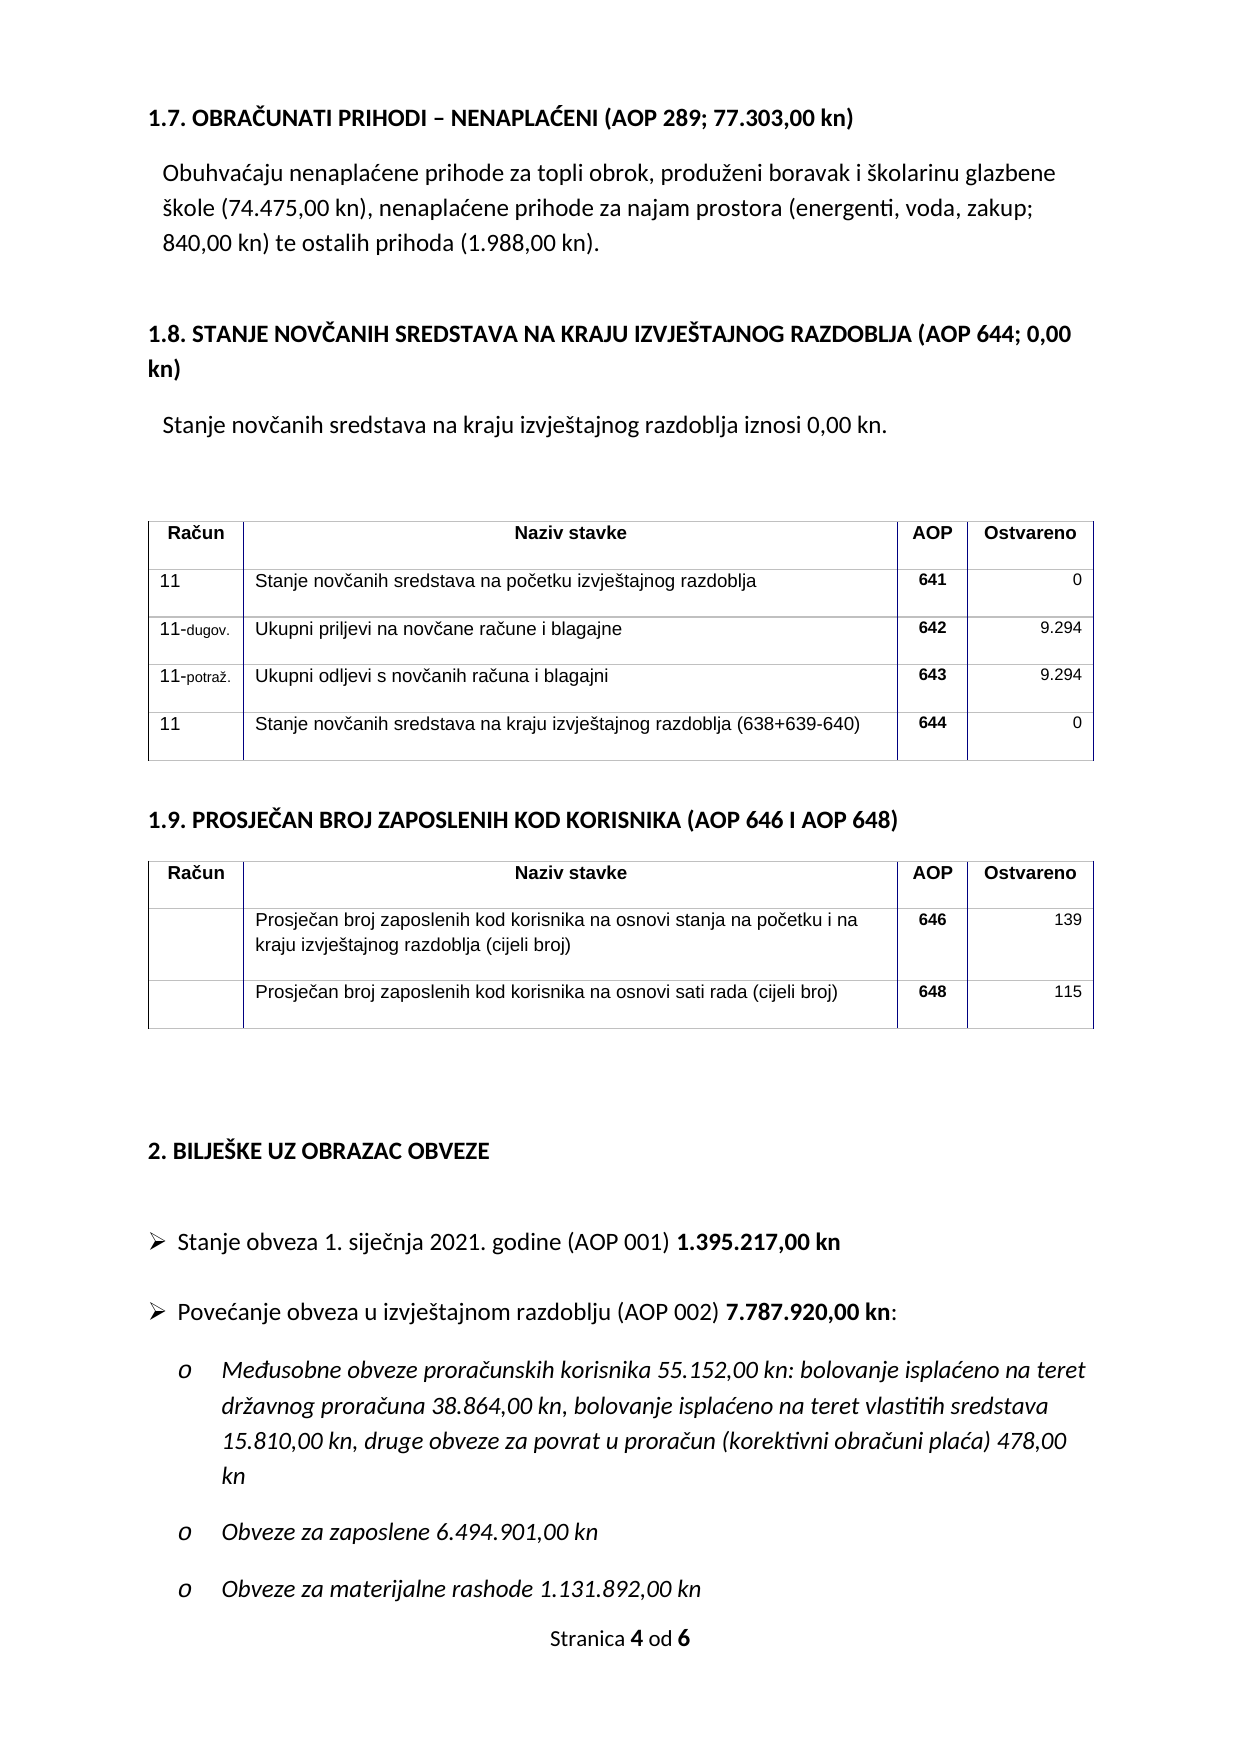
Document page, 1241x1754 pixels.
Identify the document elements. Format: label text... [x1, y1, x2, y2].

table_cell 648 [898, 981, 967, 1028]
table_cell 11-dugov. [149, 618, 243, 664]
table_cell [149, 981, 243, 1028]
table_cell Ukupni priljevi na novčane račune i blagajne [244, 618, 897, 664]
text 1.8. STANJE NOVČANIH SREDSTAVA NA KRAJU IZVJEŠTAJNOG RAZDOBLJA (AOP 644; 0,00 kn) [148, 318, 1093, 384]
text 1.7. OBRAČUNATI PRIHODI – NENAPLAĆENI (AOP 289; 77.303,00 kn) [148, 102, 1093, 132]
table_cell 11 [149, 570, 243, 616]
table_header Naziv stavke [244, 522, 897, 569]
text Stanje novčanih sredstava na kraju izvještajnog razdoblja iznosi 0,00 kn. [162, 409, 1093, 440]
text Obuhvaćaju nenaplaćene prihode za topli obrok, produženi boravak i školarinu glazbene škole (74.475,00 kn), nenaplaćene prihode za najam prostora (energenti, voda, zakup; 840,00 kn) te ostalih prihoda (1.988,00 kn). [162, 158, 1093, 258]
table_cell 644 [898, 713, 967, 759]
table_cell 646 [898, 909, 967, 980]
table_cell Prosječan broj zaposlenih kod korisnika na osnovi sati rada (cijeli broj) [244, 981, 897, 1028]
table_header AOP [898, 862, 967, 908]
table_cell 642 [898, 618, 967, 664]
table_cell 641 [898, 570, 967, 616]
table_cell 643 [898, 665, 967, 712]
list Povećanje obveza u izvještajnom razdoblju (AOP 002) 7.787.920,00 kn: [148, 1296, 1093, 1326]
table_cell Ukupni odljevi s novčanih računa i blagajni [244, 665, 897, 712]
list Obveze za zaposlene 6.494.901,00 kn [177, 1516, 1093, 1548]
list Stanje obveza 1. siječnja 2021. godine (AOP 001) 1.395.217,00 kn [148, 1226, 1093, 1256]
table_header AOP [898, 522, 967, 569]
table_header Račun [149, 522, 243, 569]
table_cell 11-potraž. [149, 665, 243, 712]
table_header Naziv stavke [244, 862, 897, 908]
text 1.9. PROSJEČAN BROJ ZAPOSLENIH KOD KORISNIKA (AOP 646 I AOP 648) [148, 805, 1093, 835]
table_header Ostvareno [968, 862, 1093, 908]
table_header Račun [149, 862, 243, 908]
table_cell 139 [968, 909, 1093, 980]
table_cell Stanje novčanih sredstava na početku izvještajnog razdoblja [244, 570, 897, 616]
table_cell 115 [968, 981, 1093, 1028]
table_cell Stanje novčanih sredstava na kraju izvještajnog razdoblja (638+639-640) [244, 713, 897, 759]
table_cell 0 [968, 570, 1093, 616]
table_cell [149, 909, 243, 980]
table_cell 0 [968, 713, 1093, 759]
table_cell Prosječan broj zaposlenih kod korisnika na osnovi stanja na početku i na kraju izvještajnog razdoblja (cijeli broj) [244, 909, 897, 980]
table_cell 9.294 [968, 665, 1093, 712]
table_cell 11 [149, 713, 243, 759]
list Međusobne obveze proračunskih korisnika 55.152,00 kn: bolovanje isplaćeno na teret državnog proračuna 38.864,00 kn, bolovanje isplaćeno na teret vlastitih sredstava 15.810,00 kn, druge obveze za povrat u proračun (korektivni obračuni plaća) 478,00 kn [177, 1354, 1093, 1491]
list Obveze za materijalne rashode 1.131.892,00 kn [177, 1574, 1093, 1605]
text 2. BILJEŠKE UZ OBRAZAC OBVEZE [148, 1135, 1093, 1166]
table_header Ostvareno [968, 522, 1093, 569]
table_cell 9.294 [968, 618, 1093, 664]
